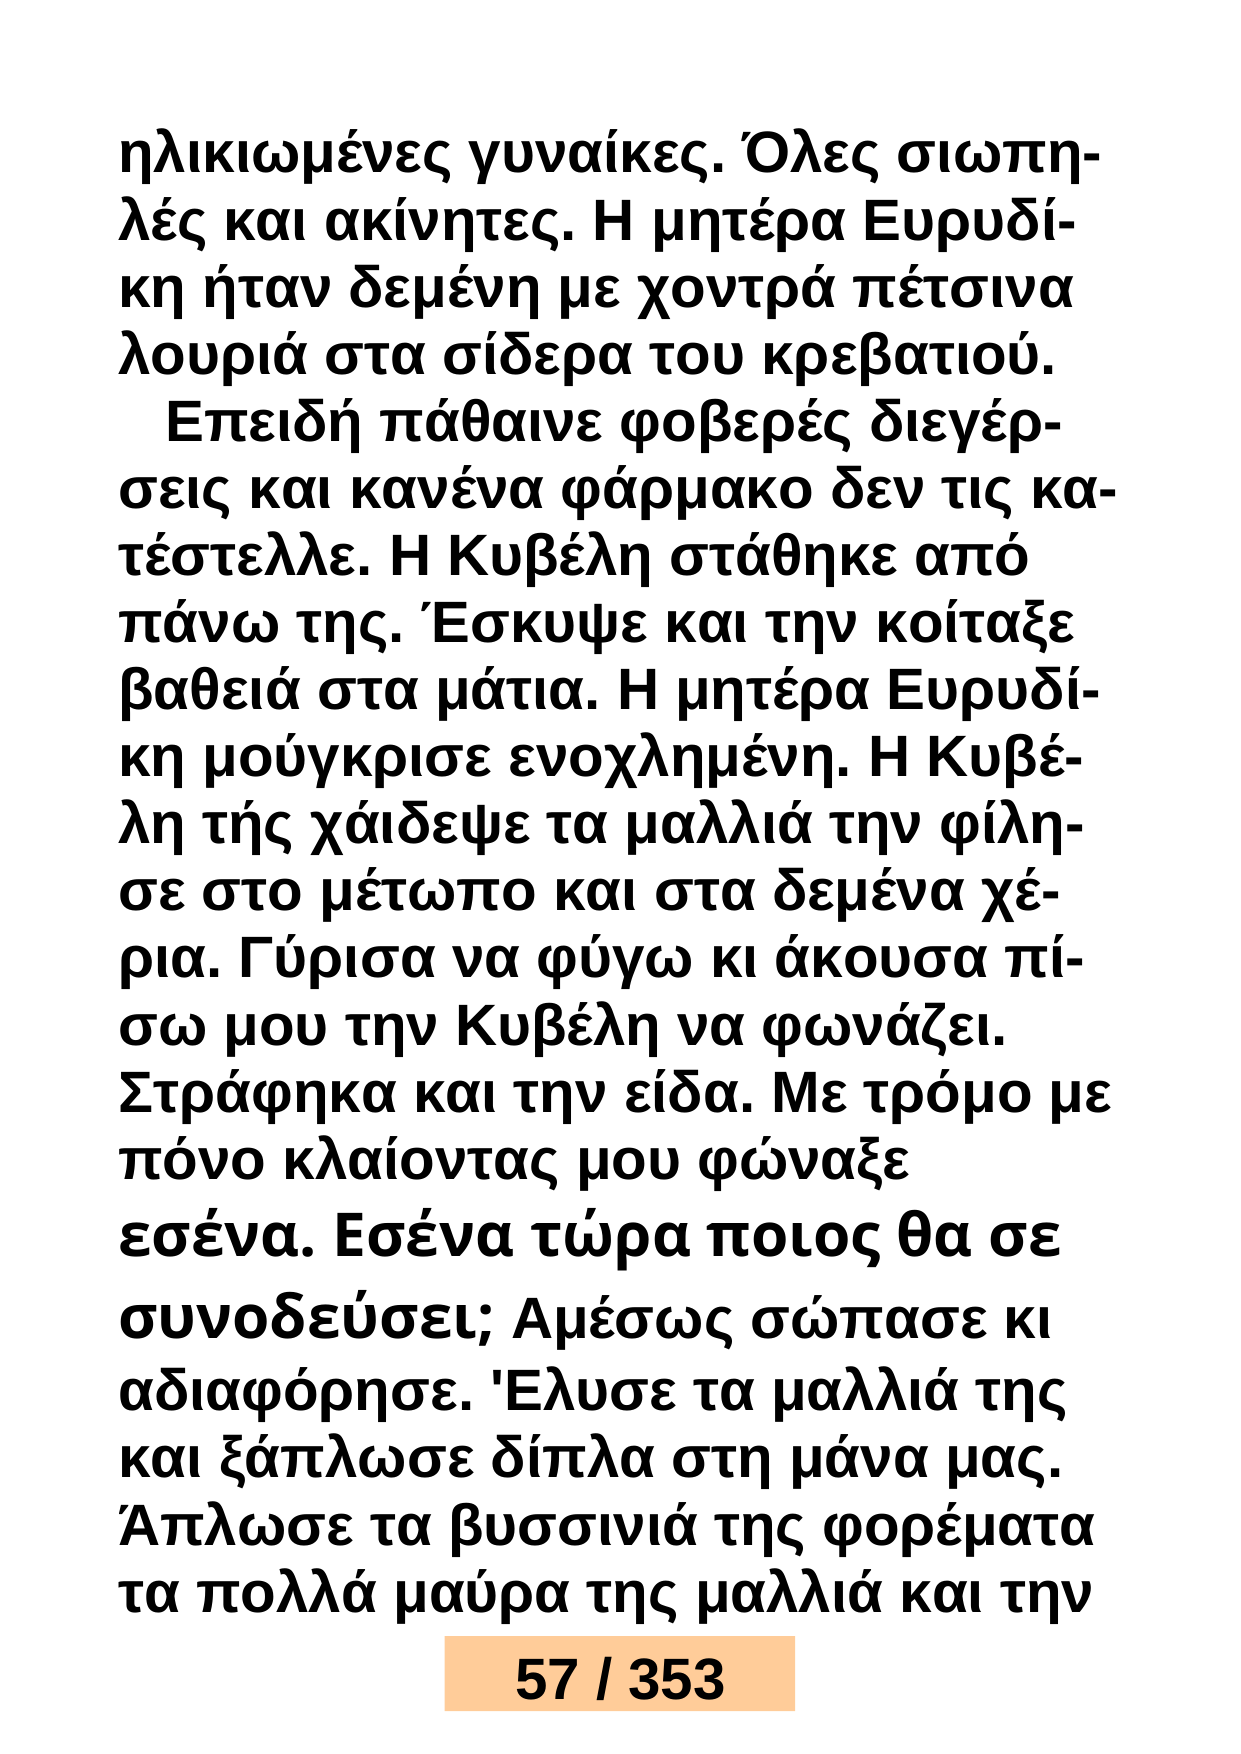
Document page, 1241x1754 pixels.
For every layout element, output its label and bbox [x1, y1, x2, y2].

text [118, 118, 1122, 386]
text [118, 386, 1122, 1624]
